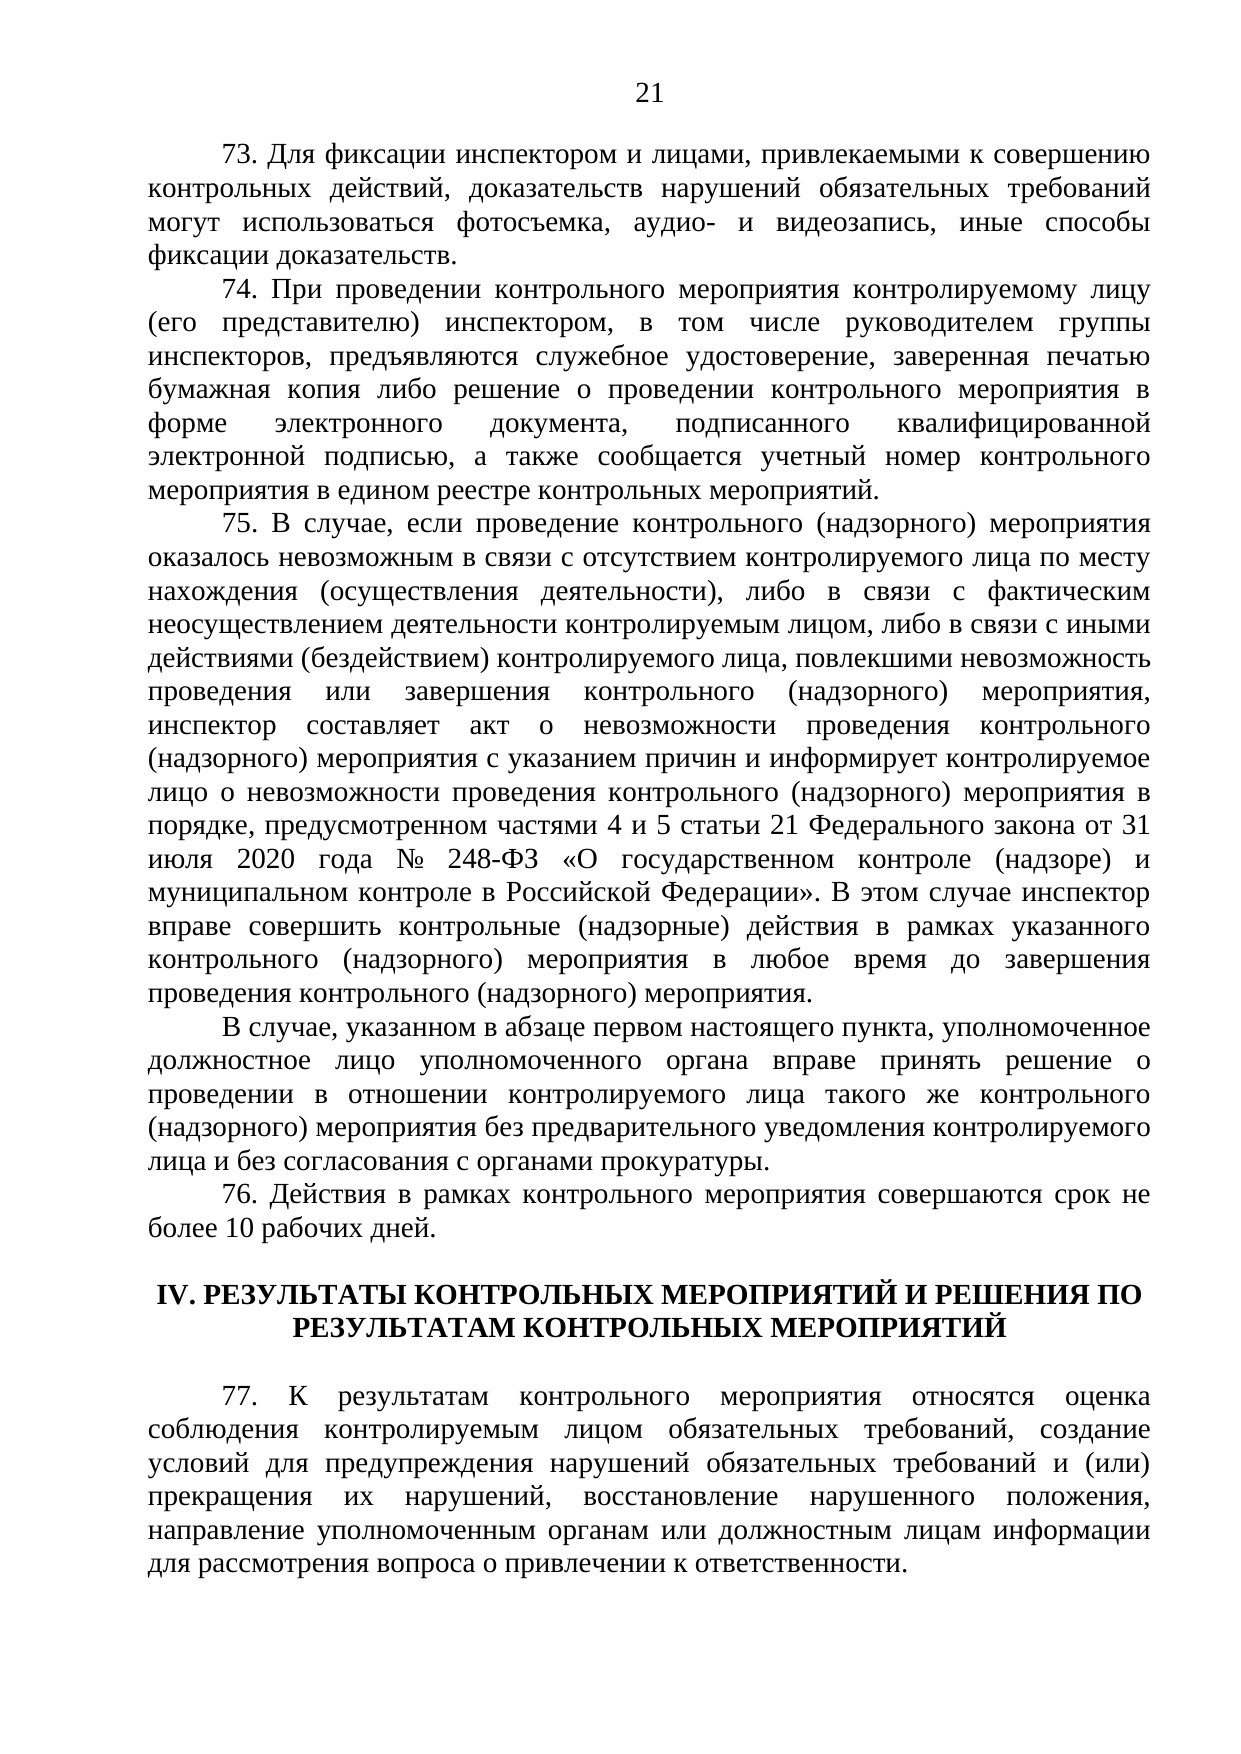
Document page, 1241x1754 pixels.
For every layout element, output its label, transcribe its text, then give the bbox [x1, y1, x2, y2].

text 75. В случае, если проведение контрольного (надзорного) мероприятия оказалось невозможным в связи с отсутствием контролируемого лица по месту нахождения (осуществления деятельности), либо в связи с фактическим неосуществлением деятельности контролируемым лицом, либо в связи с иными действиями (бездействием) контролируемого лица, повлекшими невозможность проведения или завершения контрольного (надзорного) мероприятия, инспектор составляет акт о невозможности проведения контрольного (надзорного) мероприятия с указанием причин и информирует контролируемое лицо о невозможности проведения контрольного (надзорного) мероприятия в порядке, предусмотренном частями 4 и 5 статьи 21 Федерального закона от 31 июля 2020 года № 248-ФЗ «О государственном контроле (надзоре) и муниципальном контроле в Российской Федерации». В этом случае инспектор вправе совершить контрольные (надзорные) действия в рамках указанного контрольного (надзорного) мероприятия в любое время до завершения проведения контрольного (надзорного) мероприятия. [148, 506, 1152, 1009]
text 74. При проведении контрольного мероприятия контролируемому лицу (его представителю) инспектором, в том числе руководителем группы инспекторов, предъявляются служебное удостоверение, заверенная печатью бумажная копия либо решение о проведении контрольного мероприятия в форме электронного документа, подписанного квалифицированной электронной подписью, а также сообщается учетный номер контрольного мероприятия в едином реестре контрольных мероприятий. [148, 271, 1152, 506]
text 73. Для фиксации инспектором и лицами, привлекаемыми к совершению контрольных действий, доказательств нарушений обязательных требований могут использоваться фотосъемка, аудио- и видеозапись, иные способы фиксации доказательств. [148, 137, 1152, 271]
text 76. Действия в рамках контрольного мероприятия совершаются срок не более 10 рабочих дней. [148, 1176, 1152, 1243]
text IV. РЕЗУЛЬТАТЫ КОНТРОЛЬНЫХ МЕРОПРИЯТИЙ И РЕШЕНИЯ ПО РЕЗУЛЬТАТАМ КОНТРОЛЬНЫХ МЕРОПРИЯТИЙ [148, 1277, 1152, 1344]
text 77. К результатам контрольного мероприятия относятся оценка соблюдения контролируемым лицом обязательных требований, создание условий для предупреждения нарушений обязательных требований и (или) прекращения их нарушений, восстановление нарушенного положения, направление уполномоченным органам или должностным лицам информации для рассмотрения вопроса о привлечении к ответственности. [148, 1378, 1152, 1579]
text В случае, указанном в абзаце первом настоящего пункта, уполномоченное должностное лицо уполномоченного органа вправе принять решение о проведении в отношении контролируемого лица такого же контрольного (надзорного) мероприятия без предварительного уведомления контролируемого лица и без согласования с органами прокуратуры. [148, 1009, 1152, 1176]
